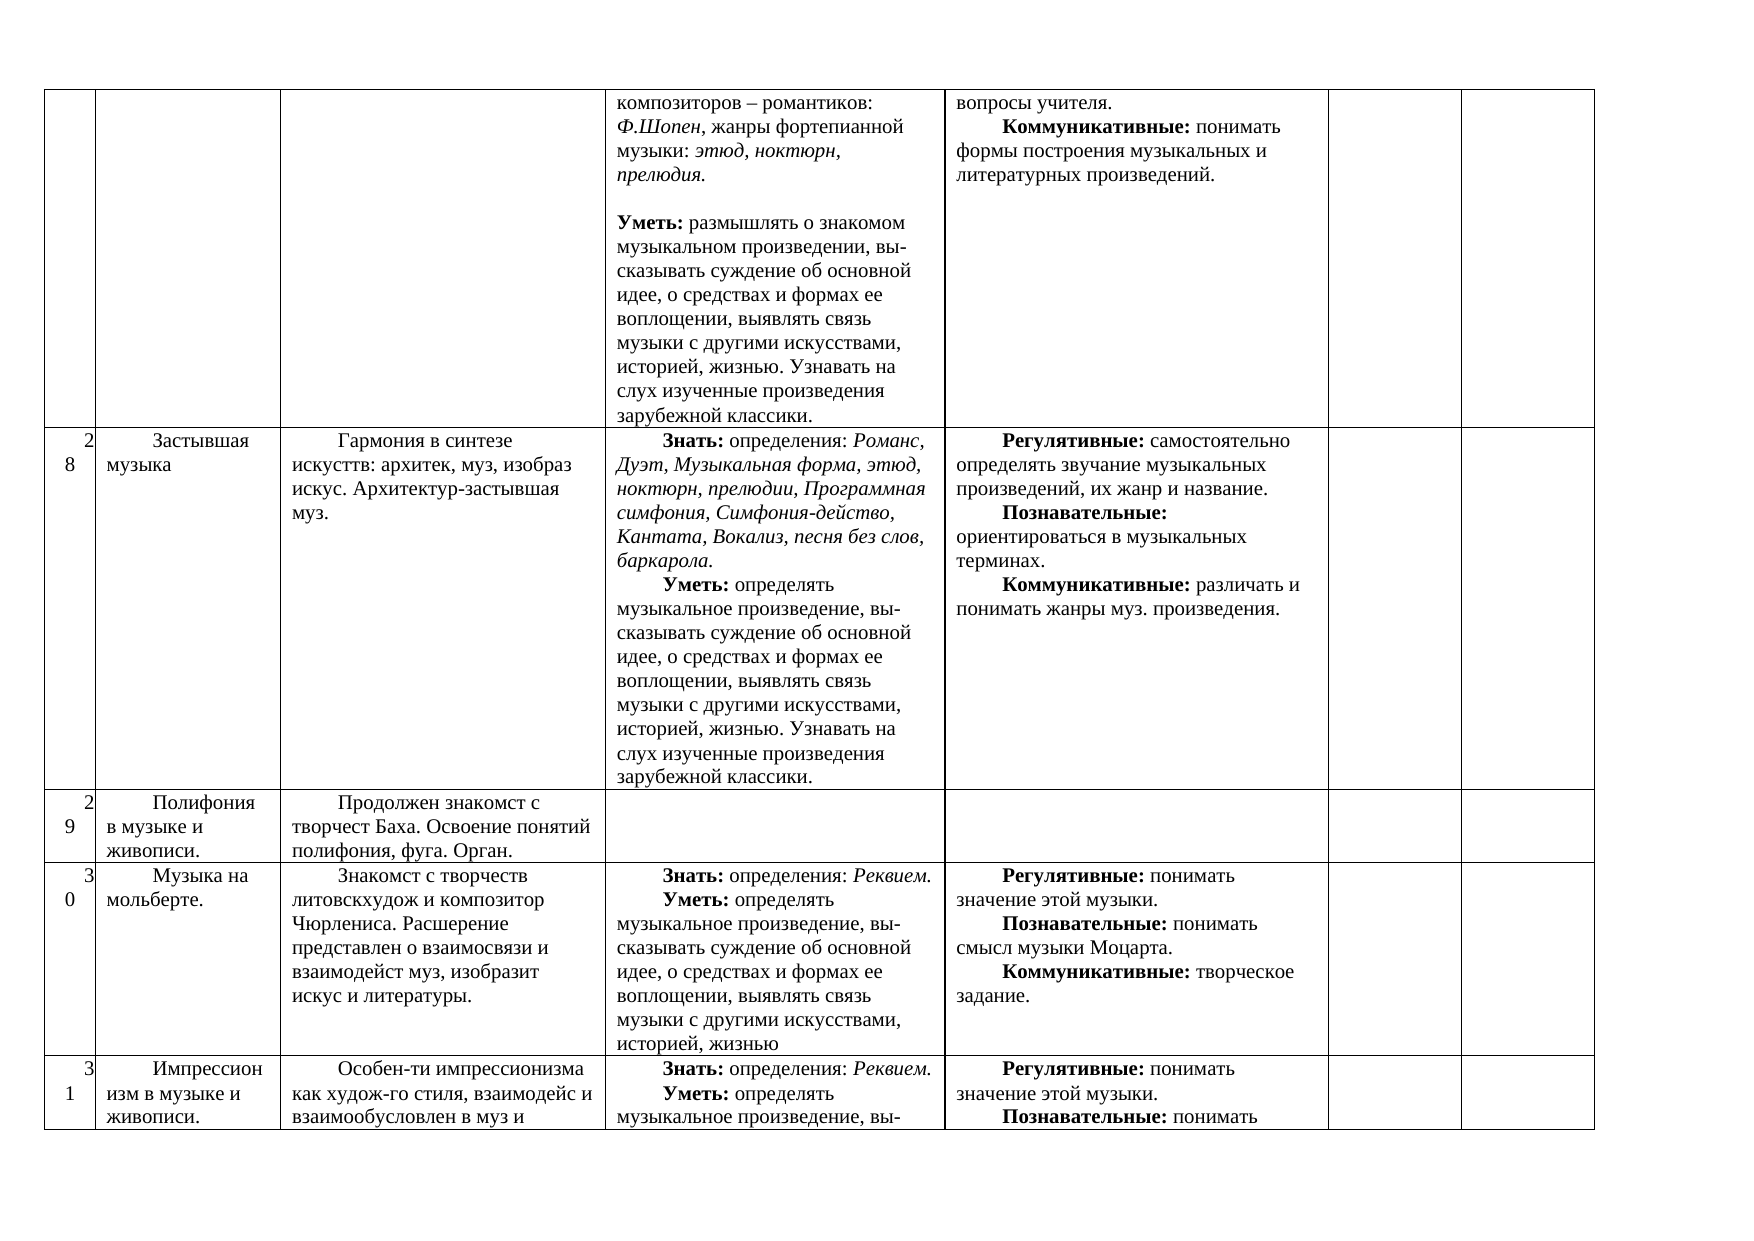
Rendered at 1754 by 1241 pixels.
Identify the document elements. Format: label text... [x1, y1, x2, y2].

table_cell Регулятивные: самостоятельно определять звучание музыкальных произведений, их жанр и название. Познавательные: ориентироваться в музыкальных терминах. Коммуникативные: различать и понимать жанры муз. произведения. [946, 428, 1328, 788]
table_cell Застывшая музыка [96, 428, 280, 788]
table_cell [1462, 428, 1594, 788]
table_cell 27 [45, 90, 95, 427]
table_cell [281, 90, 605, 427]
table_cell 31 [45, 1056, 95, 1128]
table_cell [1462, 90, 1594, 427]
table_cell Знакомст с творчеств литовскхудож и композитор Чюрлениса. Расшерение представлен о взаимосвязи и взаимодейст муз, изобразит искус и литературы. [281, 863, 605, 1055]
table_cell Полифония в музыке и живописи. [96, 790, 280, 862]
table_cell [1329, 428, 1461, 788]
table_cell [946, 790, 1328, 862]
table_cell [1329, 90, 1461, 427]
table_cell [606, 90, 944, 427]
table_cell 28 [45, 428, 95, 788]
table_cell 29 [45, 790, 95, 862]
table_cell [1329, 1056, 1461, 1128]
table_cell Регулятивные: понимать значение этой музыки. Познавательные: понимать смысл музыки Моцарта. Коммуникативные: творческое задание. [946, 863, 1328, 1055]
table_cell 30 [45, 863, 95, 1055]
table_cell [96, 1056, 280, 1128]
table_cell Гармония в синтезе искусттв: архитек, муз, изобраз искус. Архитектур-застывшая муз. [281, 428, 605, 788]
table_cell Музыка на мольберте. [96, 863, 280, 1055]
table_cell [1462, 863, 1594, 1055]
table_cell Знать: определения: Романс, Дуэт, Музыкальная форма, этюд, ноктюрн, прелюдии, Программная симфония, Симфония-действо, Кантата, Вокализ, песня без слов, баркарола. Уметь: определять музыкальное произведение, высказывать суждение об основной идее, о средствах и формах ее воплощении, выявлять связь музыки с другими искусствами, историей, жизнью. Узнавать на слух изученные произведения зарубежной классики. [606, 428, 944, 788]
table_cell [1462, 1056, 1594, 1128]
table_cell [606, 790, 944, 862]
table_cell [606, 1056, 944, 1128]
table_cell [946, 90, 1328, 427]
table_cell Продолжен знакомст с творчест Баха. Освоение понятий полифония, фуга. Орган. [281, 790, 605, 862]
table_cell [1462, 790, 1594, 862]
table_cell [1329, 790, 1461, 862]
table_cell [96, 90, 280, 427]
table_cell [1329, 863, 1461, 1055]
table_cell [281, 1056, 605, 1128]
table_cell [946, 1056, 1328, 1128]
